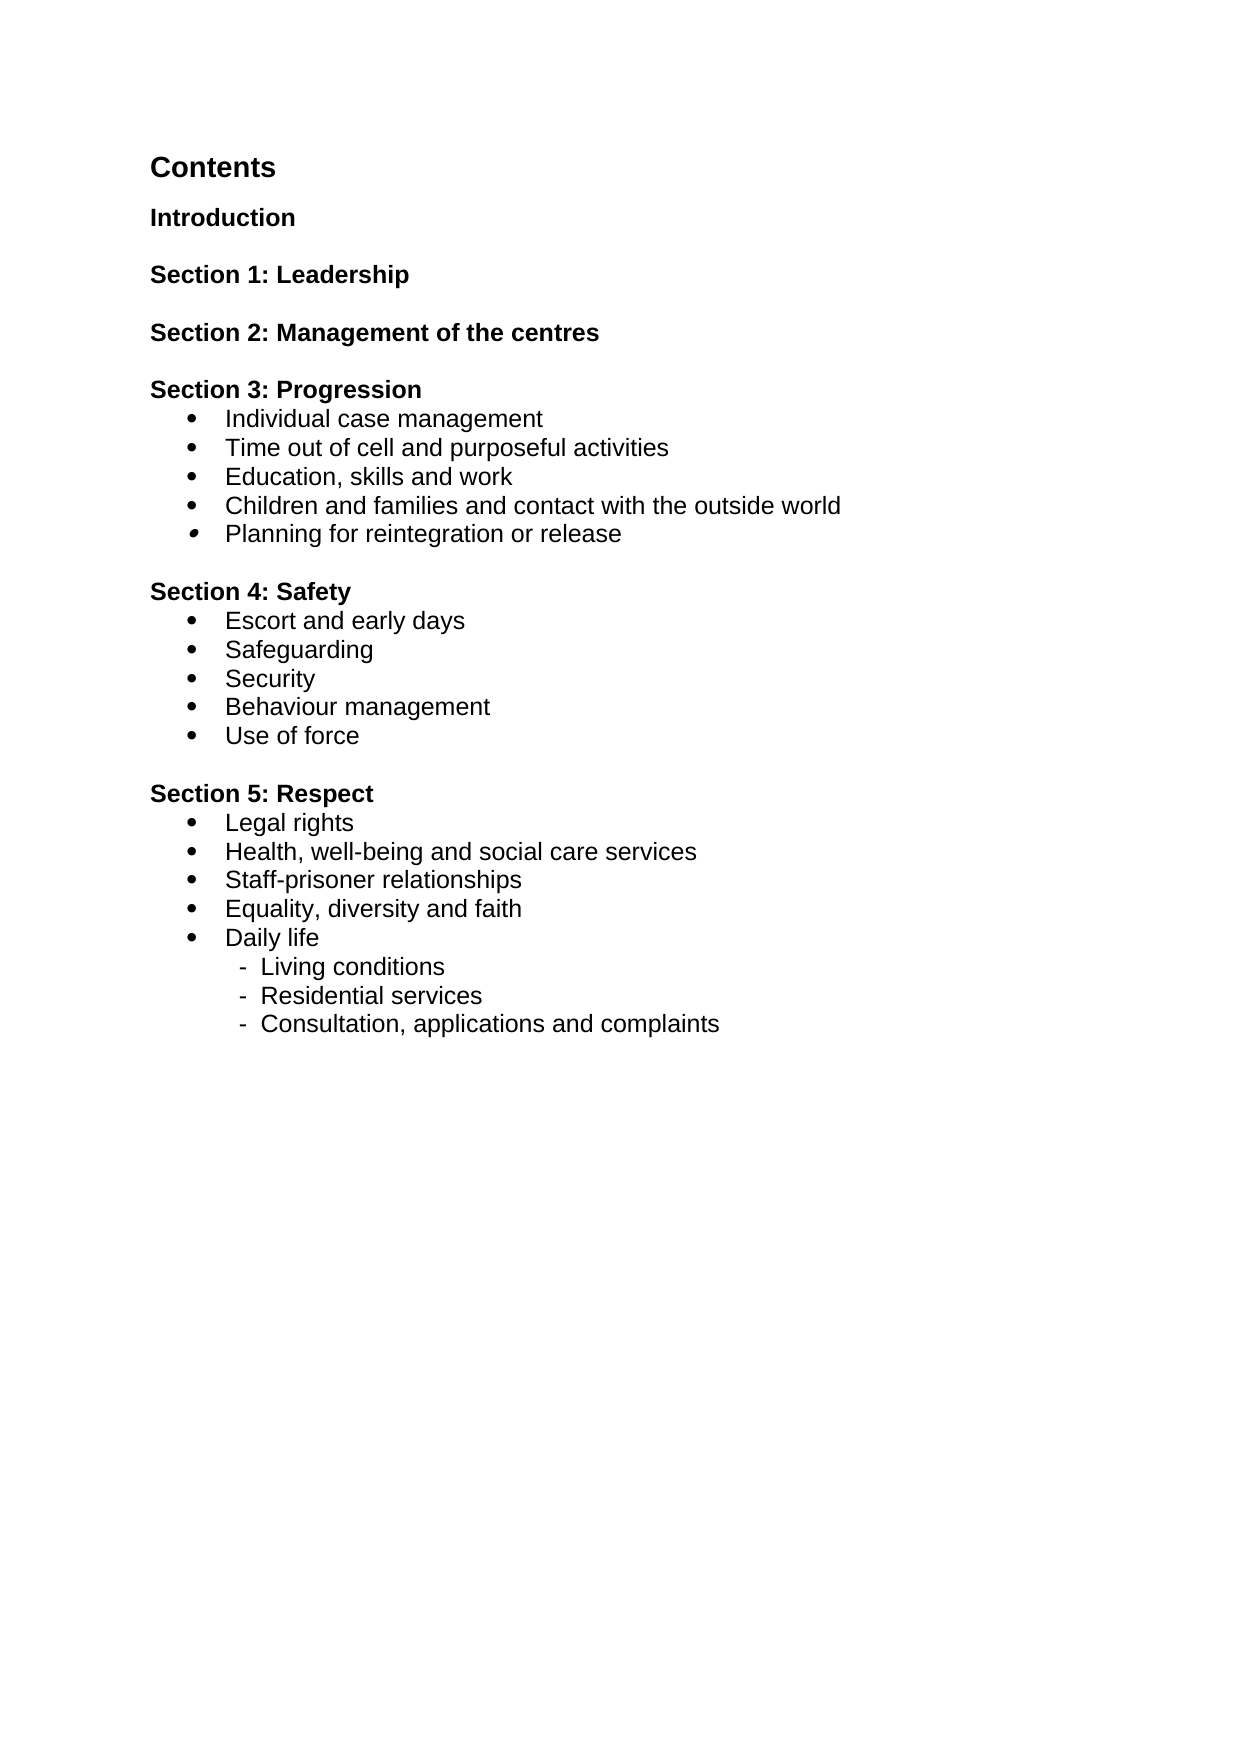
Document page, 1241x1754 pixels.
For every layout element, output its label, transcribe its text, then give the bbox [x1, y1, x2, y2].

text Section 4: Safety [150, 577, 1090, 606]
list Residential services [239, 981, 1090, 1009]
list Education, skills and work [187, 462, 1090, 491]
list Security [187, 663, 1090, 692]
list Health, well-being and social care services [187, 836, 1090, 865]
list Escort and early days [187, 606, 1090, 635]
list Time out of cell and purposeful activities [187, 433, 1090, 462]
text Contents [150, 150, 1090, 183]
list Consultation, applications and complaints [239, 1009, 1090, 1038]
text Section 5: Respect [150, 779, 1090, 808]
list Equality, diversity and faith [187, 894, 1090, 923]
list Safeguarding [187, 635, 1090, 663]
list Daily life [187, 923, 1090, 952]
list Use of force [187, 721, 1090, 750]
text Introduction [150, 203, 1090, 232]
list Individual case management [187, 404, 1090, 433]
list Staff-prisoner relationships [187, 865, 1090, 894]
text Section 1: Leadership [150, 260, 1090, 289]
text Section 3: Progression [150, 375, 1090, 404]
text Section 2: Management of the centres [150, 318, 1090, 347]
list Legal rights [187, 808, 1090, 836]
list Planning for reintegration or release [187, 519, 1090, 548]
list Children and families and contact with the outside world [187, 491, 1090, 519]
list Living conditions [239, 952, 1090, 981]
list Behaviour management [187, 692, 1090, 721]
